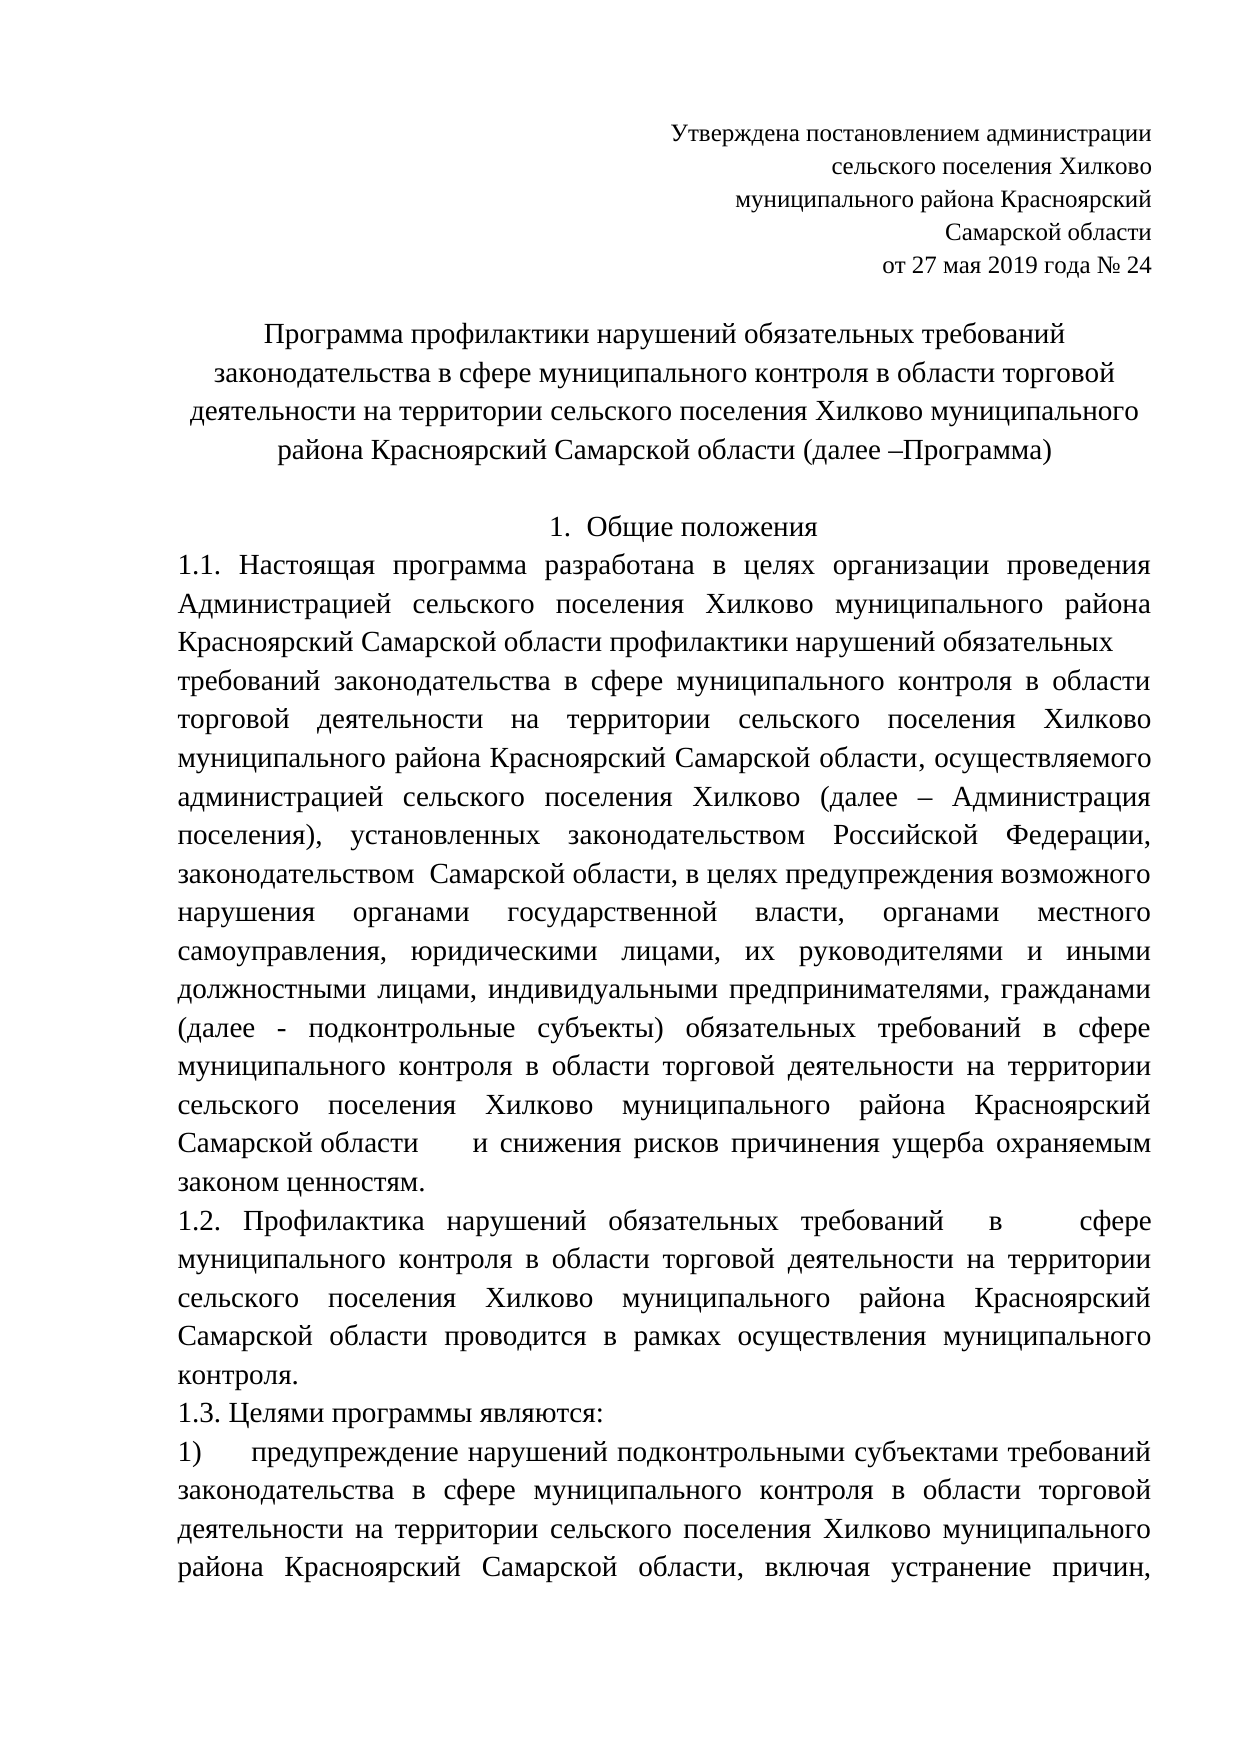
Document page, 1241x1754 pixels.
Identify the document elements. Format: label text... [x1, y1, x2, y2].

text муниципального района Красноярский [177, 184, 1152, 213]
list 1.2. Профилактика нарушений обязательных требований в сфере муниципального контроля в области торговой деятельности на территории сельского поселения Хилково муниципального района Красноярский Самарской области проводится в рамках осуществления муниципального контроля. [177, 1203, 1152, 1390]
list 1.1. Настоящая программа разработана в целях организации проведения Администрацией сельского поселения Хилково муниципального района Красноярский Самарской области профилактики нарушений обязательных [177, 547, 1152, 658]
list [177, 1434, 1152, 1583]
text Самарской области [177, 217, 1152, 246]
text требований законодательства в сфере муниципального контроля в области торговой деятельности на территории сельского поселения Хилково муниципального района Красноярский Самарской области, осуществляемого администрацией сельского поселения Хилково (далее – Администрация поселения), установленных законодательством Российской Федерации, законодательством Самарской области, в целях предупреждения возможного нарушения органами государственной власти, органами местного самоуправления, юридическими лицами, их руководителями и иными должностными лицами, индивидуальными предпринимателями, гражданами (далее - подконтрольные субъекты) обязательных требований в сфере муниципального контроля в области торговой деятельности на территории сельского поселения Хилково муниципального района Красноярский Самарской области и снижения рисков причинения ущерба охраняемым законом ценностям. [177, 663, 1152, 1198]
text сельского поселения Хилково [177, 151, 1152, 180]
text Программа профилактики нарушений обязательных требований законодательства в сфере муниципального контроля в области торговой деятельности на территории сельского поселения Хилково муниципального района Красноярский Самарской области (далее –Программа) [177, 316, 1152, 465]
list Общие положения [215, 509, 1152, 542]
list 1.3. Целями программы являются: [177, 1395, 1152, 1429]
text от 27 мая 2019 года № 24 [177, 250, 1152, 279]
text Утверждена постановлением администрации [177, 118, 1152, 147]
